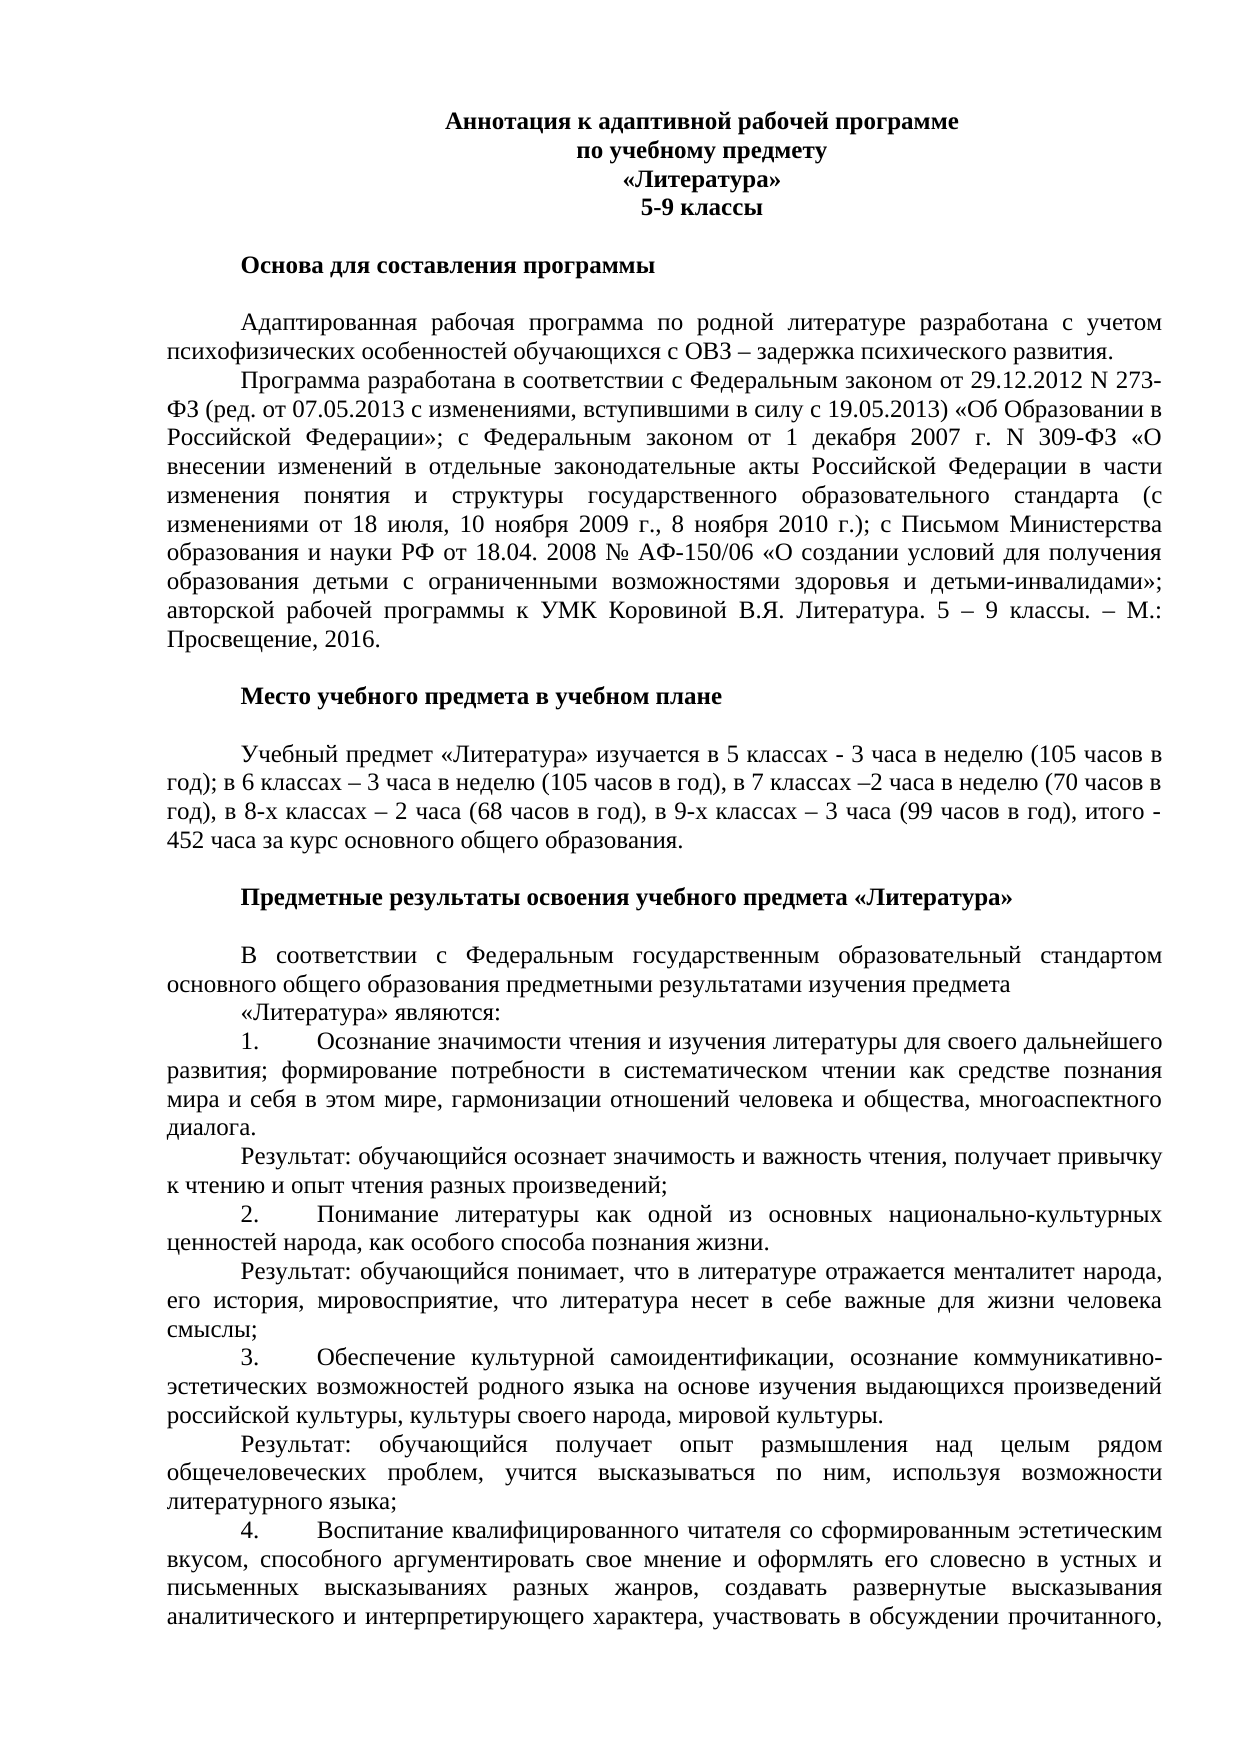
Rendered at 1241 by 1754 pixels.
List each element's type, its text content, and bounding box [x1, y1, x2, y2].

text Учебный предмет «Литература» изучается в 5 классах - 3 часа в неделю (105 часов в год); в 6 классах – 3 часа в неделю (105 часов в год), в 7 классах –2 часа в неделю (70 часов в год), в 8-х классах – 2 часа (68 часов в год), в 9-х классах – 3 часа (99 часов в год), итого - 452 часа за курс основного общего образования. [167, 739, 1163, 854]
text «Литература» [167, 164, 1163, 192]
text Место учебного предмета в учебном плане [167, 681, 1163, 710]
text 5-9 классы [167, 192, 1163, 221]
text 1. Осознание значимости чтения и изучения литературы для своего дальнейшего развития; формирование потребности в систематическом чтении как средстве познания мира и себя в этом мире, гармонизации отношений человека и общества, многоаспектного диалога. [167, 1026, 1163, 1141]
text Результат: обучающийся осознает значимость и важность чтения, получает привычку к чтению и опыт чтения разных произведений; [167, 1141, 1163, 1199]
text Основа для составления программы [167, 250, 1163, 279]
text по учебному предмету [167, 135, 1163, 164]
text «Литература» являются: [167, 997, 1163, 1026]
text 2. Понимание литературы как одной из основных национально-культурных ценностей народа, как особого способа познания жизни. [167, 1199, 1163, 1256]
text 3. Обеспечение культурной самоидентификации, осознание коммуникативно- эстетических возможностей родного языка на основе изучения выдающихся произведений российской культуры, культуры своего народа, мировой культуры. [167, 1342, 1163, 1429]
text Результат: обучающийся понимает, что в литературе отражается менталитет народа, его история, мировосприятие, что литература несет в себе важные для жизни человека смыслы; [167, 1256, 1163, 1342]
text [167, 1515, 1163, 1630]
text Результат: обучающийся получает опыт размышления над целым рядом общечеловеческих проблем, учится высказываться по ним, используя возможности литературного языка; [167, 1429, 1163, 1515]
text Аннотация к адаптивной рабочей программе [167, 106, 1163, 135]
text Программа разработана в соответствии с Федеральным законом от 29.12.2012 N 273-ФЗ (ред. от 07.05.2013 с изменениями, вступившими в силу с 19.05.2013) «Об Образовании в Российской Федерации»; с Федеральным законом от 1 декабря 2007 г. N 309-ФЗ «О внесении изменений в отдельные законодательные акты Российской Федерации в части изменения понятия и структуры государственного образовательного стандарта (с изменениями от 18 июля, 10 ноября 2009 г., 8 ноября 2010 г.); с Письмом Министерства образования и науки РФ от 18.04. 2008 № АФ-150/06 «О создании условий для получения образования детьми с ограниченными возможностями здоровья и детьми-инвалидами»; авторской рабочей программы к УМК Коровиной В.Я. Литература. 5 – 9 классы. – М.: Просвещение, 2016. [167, 365, 1163, 652]
text В соответствии с Федеральным государственным образовательный стандартом основного общего образования предметными результатами изучения предмета [167, 940, 1163, 997]
text Адаптированная рабочая программа по родной литературе разработана с учетом психофизических особенностей обучающихся с ОВЗ – задержка психического развития. [167, 307, 1163, 365]
text Предметные результаты освоения учебного предмета «Литература» [167, 882, 1163, 911]
